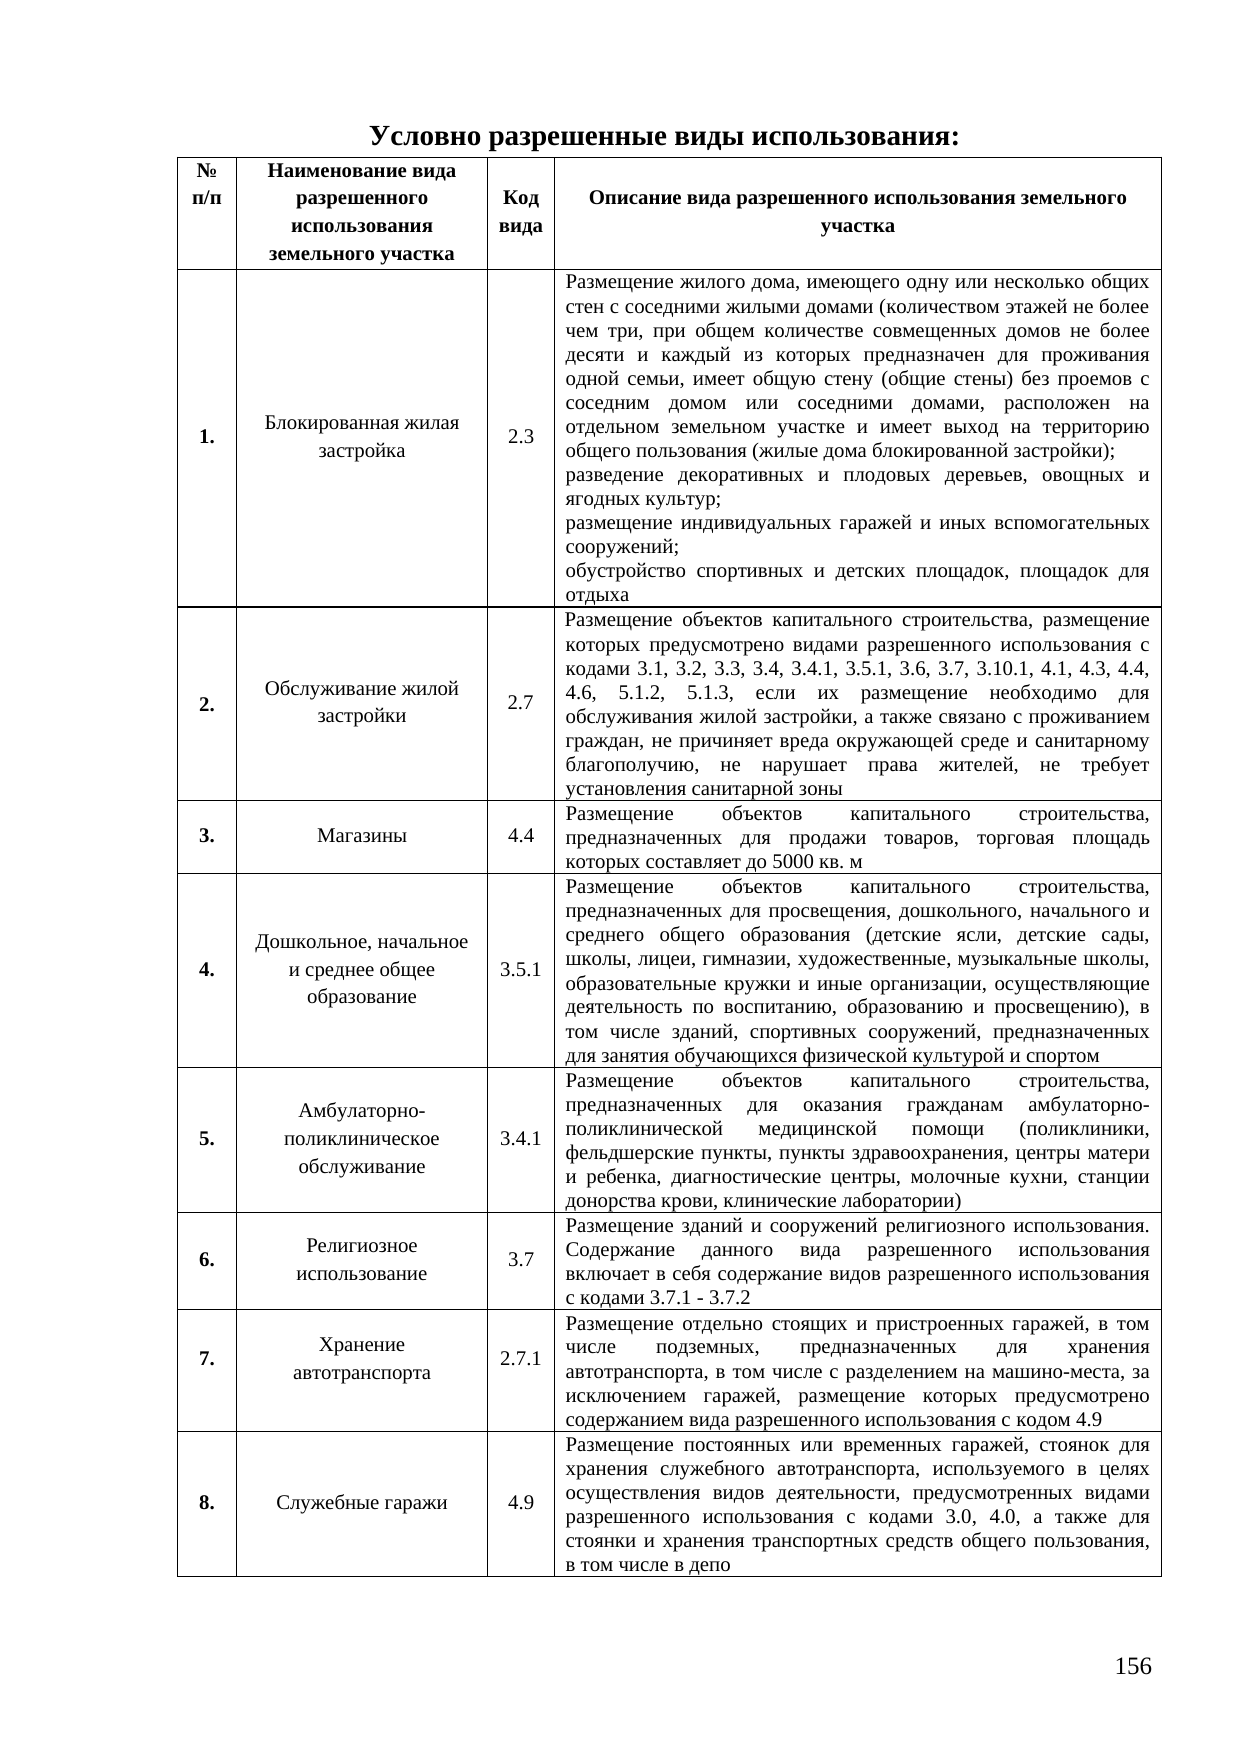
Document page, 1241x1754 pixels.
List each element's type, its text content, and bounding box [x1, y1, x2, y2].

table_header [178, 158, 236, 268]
text Условно разрешенные виды использования: [177, 118, 1152, 152]
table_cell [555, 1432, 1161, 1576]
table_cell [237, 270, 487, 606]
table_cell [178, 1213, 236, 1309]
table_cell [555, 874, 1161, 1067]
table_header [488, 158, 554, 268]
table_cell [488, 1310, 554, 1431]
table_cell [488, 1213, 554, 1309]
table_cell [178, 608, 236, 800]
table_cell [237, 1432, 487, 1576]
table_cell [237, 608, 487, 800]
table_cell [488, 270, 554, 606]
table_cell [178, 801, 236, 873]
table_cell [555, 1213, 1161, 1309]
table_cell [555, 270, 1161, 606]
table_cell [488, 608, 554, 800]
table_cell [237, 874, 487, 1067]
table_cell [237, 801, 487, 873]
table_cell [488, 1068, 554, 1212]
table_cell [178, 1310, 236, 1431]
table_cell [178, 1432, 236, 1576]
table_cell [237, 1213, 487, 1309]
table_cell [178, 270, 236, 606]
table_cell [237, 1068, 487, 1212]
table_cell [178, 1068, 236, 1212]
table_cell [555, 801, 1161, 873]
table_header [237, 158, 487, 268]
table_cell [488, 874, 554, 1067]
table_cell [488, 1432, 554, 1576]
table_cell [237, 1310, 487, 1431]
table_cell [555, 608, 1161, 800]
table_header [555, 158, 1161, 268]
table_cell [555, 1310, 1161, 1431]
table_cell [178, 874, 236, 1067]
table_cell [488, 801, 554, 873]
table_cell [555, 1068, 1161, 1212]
